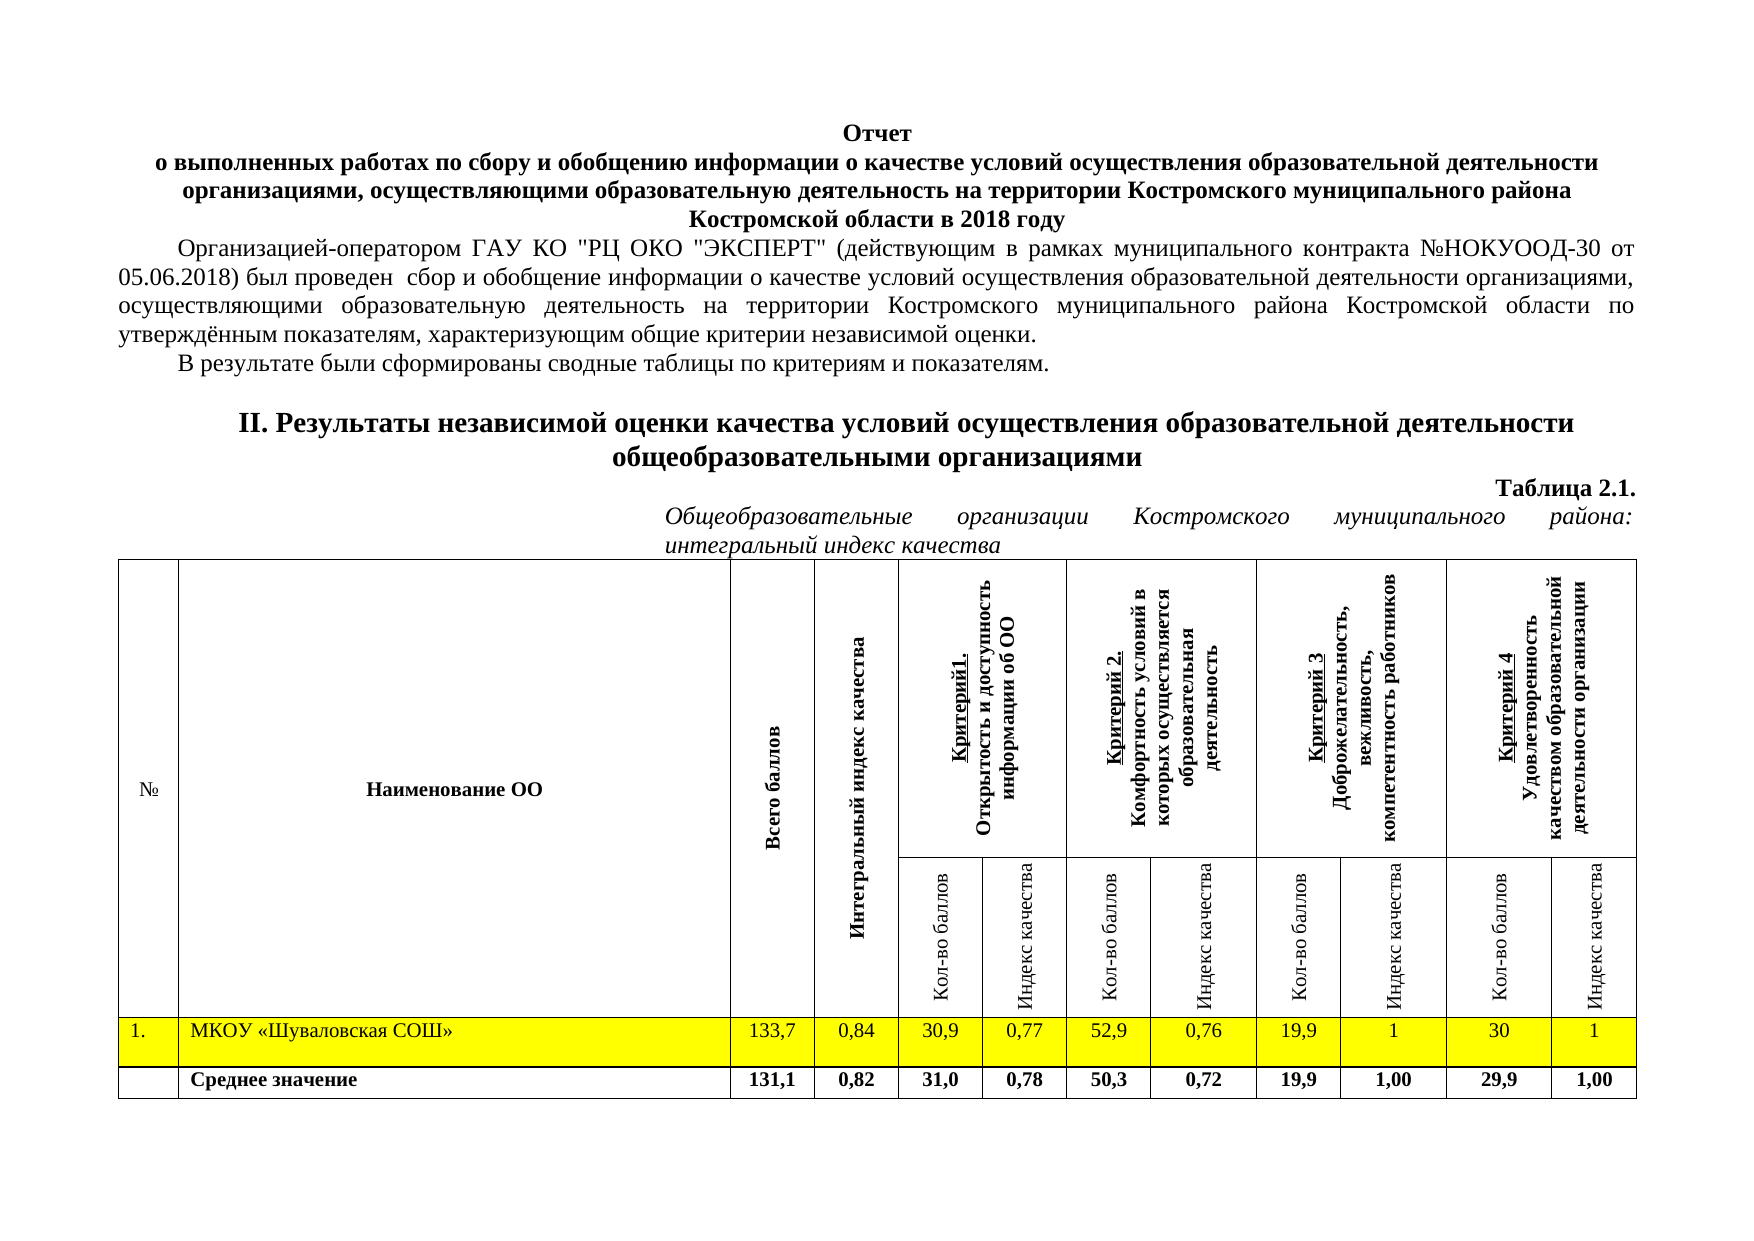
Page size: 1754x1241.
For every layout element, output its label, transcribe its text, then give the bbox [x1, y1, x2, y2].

table_cell 29,9 [1447, 1068, 1551, 1098]
table_cell 30,9 [899, 1018, 982, 1066]
text В результате были сформированы сводные таблицы по критериям и показателям. [118, 348, 1636, 377]
table_cell 52,9 [1067, 1018, 1150, 1066]
table_cell Кол-во баллов [1447, 858, 1551, 1017]
table_header Наименование ОО [179, 560, 730, 1017]
table_cell 1,00 [1552, 1068, 1636, 1098]
table_cell 0,82 [815, 1068, 898, 1098]
table_header Критерий 4 Удовлетворенность качеством образовательной деятельности организации [1447, 560, 1636, 857]
text II. Результаты независимой оценки качества условий осуществления образовательной деятельности общеобразовательными организациями [118, 406, 1636, 473]
table_cell 0,77 [983, 1018, 1066, 1066]
table_header Критерий1. Открытость и доступность информации об ОО [899, 560, 1066, 857]
table_cell 19,9 [1257, 1068, 1340, 1098]
table_cell Индекс качества [983, 858, 1066, 1017]
table_cell Кол-во баллов [899, 858, 982, 1017]
table_header Всего баллов [731, 560, 814, 1017]
table_cell 31,0 [899, 1068, 982, 1098]
table_cell Кол-во баллов [1257, 858, 1340, 1017]
table_cell [119, 1018, 178, 1066]
text Организацией-оператором ГАУ КО "РЦ ОКО "ЭКСПЕРТ" (действующим в рамках муниципального контракта №НОКУООД-30 от 05.06.2018) был проведен сбор и обобщение информации о качестве условий осуществления образовательной деятельности организациями, осуществляющими образовательную деятельность на территории Костромского муниципального района Костромской области по утверждённым показателям, характеризующим общие критерии независимой оценки. [118, 233, 1636, 348]
table_cell Индекс качества [1151, 858, 1256, 1017]
table_header Критерий 3 Доброжелательность, вежливость, компетентность работников [1257, 560, 1446, 857]
table_cell 19,9 [1257, 1018, 1340, 1066]
table_header Критерий 2. Комфортность условий в которых осуществляется образовательная деятельность [1067, 560, 1256, 857]
table_cell 0,84 [815, 1018, 898, 1066]
table_cell МКОУ «Шуваловская СОШ» [179, 1018, 730, 1066]
table_cell 1 [1341, 1018, 1446, 1066]
table_cell Индекс качества [1552, 858, 1636, 1017]
text Таблица 2.1. [709, 473, 1636, 501]
text о выполненных работах по сбору и обобщению информации о качестве условий осуществления образовательной деятельности организациями, осуществляющими образовательную деятельность на территории Костромского муниципального района Костромской области в 2018 году [118, 147, 1636, 233]
table_cell 1 [1552, 1018, 1636, 1066]
table_cell 50,3 [1067, 1068, 1150, 1098]
table_cell 133,7 [731, 1018, 814, 1066]
table_cell [119, 1068, 178, 1098]
table_cell 131,1 [731, 1068, 814, 1098]
table_cell 0,76 [1151, 1018, 1256, 1066]
table_cell 0,72 [1151, 1068, 1256, 1098]
table_cell 1,00 [1341, 1068, 1446, 1098]
table_cell 0,78 [983, 1068, 1066, 1098]
table_cell 30 [1447, 1018, 1551, 1066]
table_cell Индекс качества [1341, 858, 1446, 1017]
text Общеобразовательные организации Костромского муниципального района: интегральный индекс качества [664, 501, 1636, 559]
table_cell Кол-во баллов [1067, 858, 1150, 1017]
table_header № [119, 560, 178, 1017]
table_cell Среднее значение [179, 1068, 730, 1098]
table_header Интегральный индекс качества [815, 560, 898, 1017]
text Отчет [118, 118, 1636, 147]
